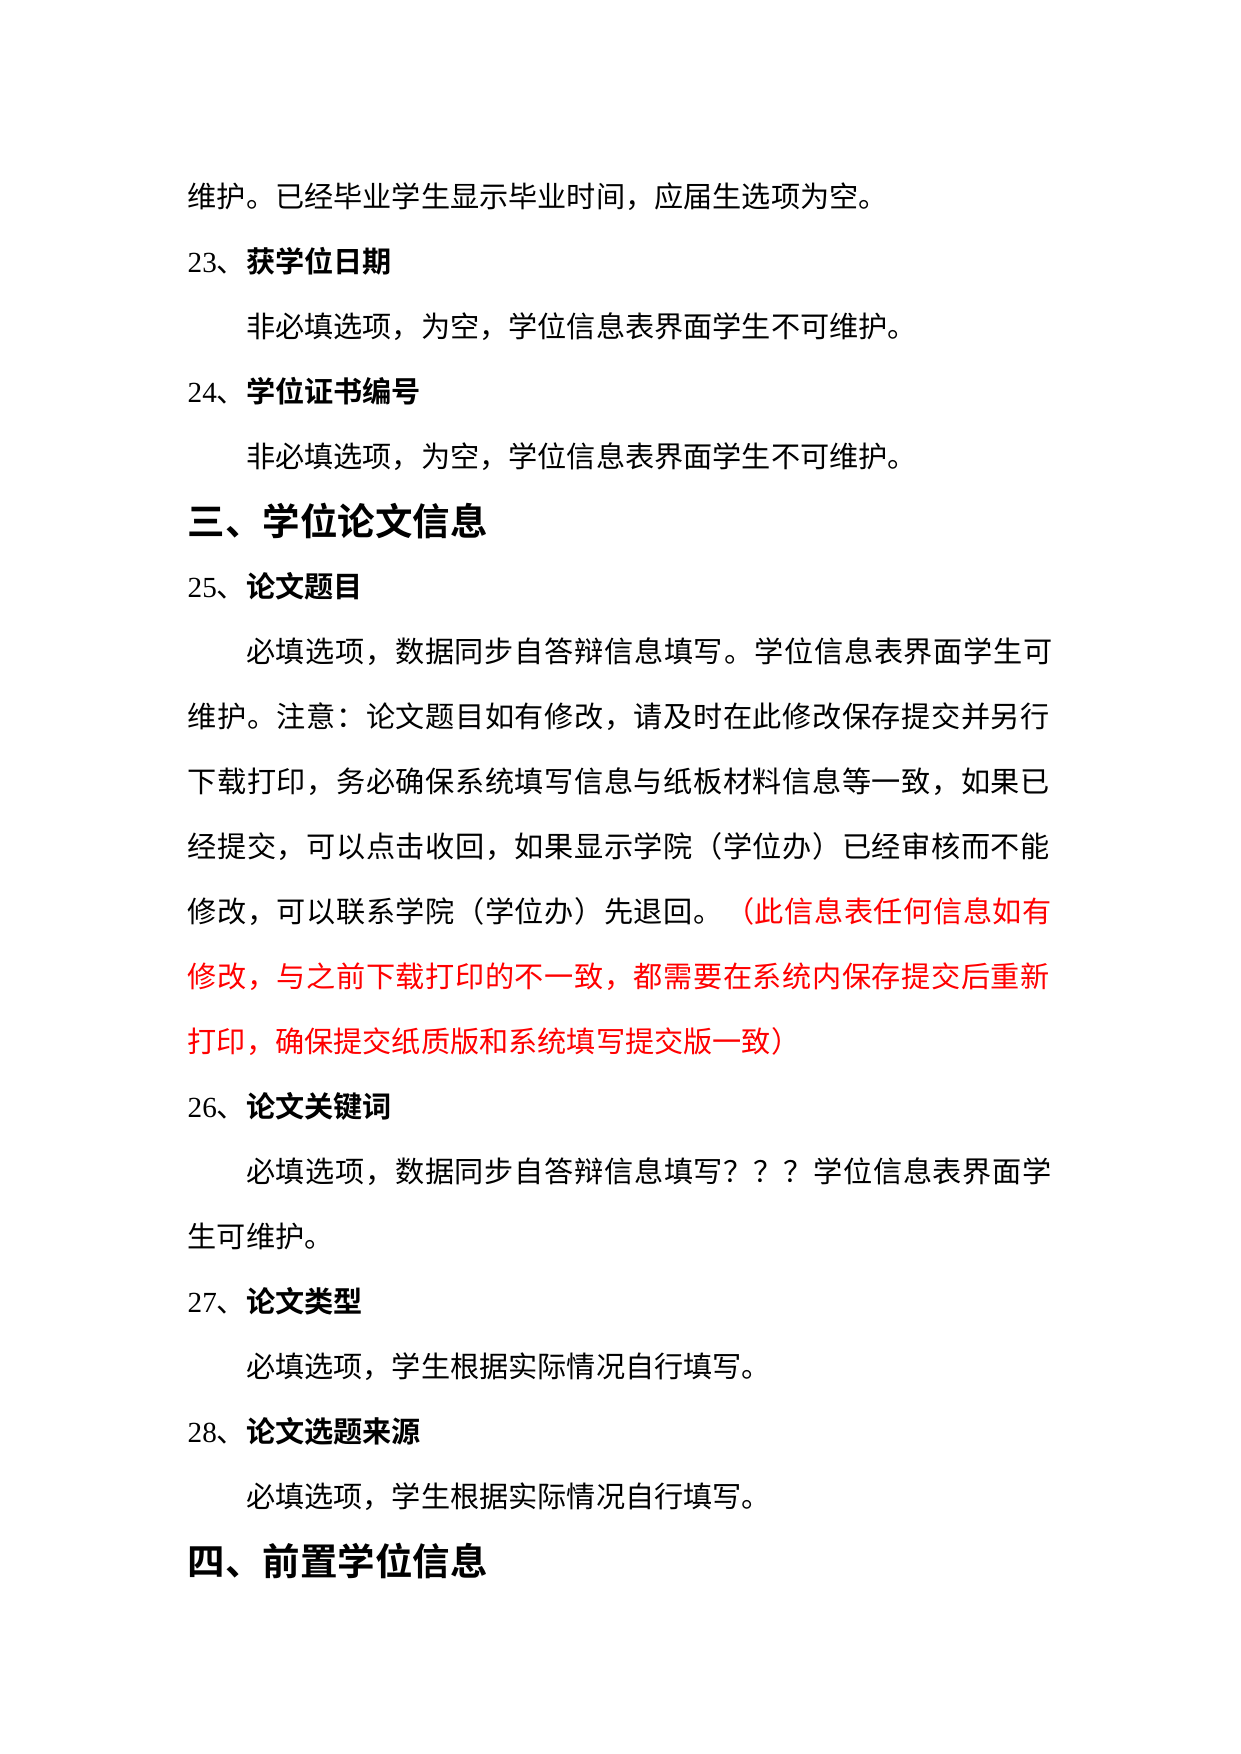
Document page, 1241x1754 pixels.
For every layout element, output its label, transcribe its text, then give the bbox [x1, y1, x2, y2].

text 必填选项，学生根据实际情况自行填写。 [187, 1332, 1053, 1397]
text 必填选项，数据同步自答辩信息填写？？？学位信息表界面学生可维护。 [187, 1137, 1053, 1267]
text 26、论文关键词 [187, 1072, 1053, 1137]
text 非必填选项，为空，学位信息表界面学生不可维护。 [187, 422, 1053, 487]
text 必填选项，学生根据实际情况自行填写。 [187, 1462, 1053, 1527]
text 23、获学位日期 [187, 227, 1053, 292]
text 24、学位证书编号 [187, 357, 1053, 422]
text 必填选项，数据同步自答辩信息填写。学位信息表界面学生可维护。注意：论文题目如有修改，请及时在此修改保存提交并另行下载打印，务必确保系统填写信息与纸板材料信息等一致，如果已经提交，可以点击收回，如果显示学院（学位办）已经审核而不能修改，可以联系学院（学位办）先退回。（此信息表任何信息如有修改，与之前下载打印的不一致，都需要在系统内保存提交后重新打印，确保提交纸质版和系统填写提交版一致） [187, 617, 1053, 1072]
text 四、前置学位信息 [187, 1527, 1053, 1592]
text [187, 162, 1053, 227]
text 28、论文选题来源 [187, 1397, 1053, 1462]
text 三、学位论文信息 [187, 487, 1053, 552]
text 非必填选项，为空，学位信息表界面学生不可维护。 [187, 292, 1053, 357]
text 25、论文题目 [187, 552, 1053, 617]
text 27、论文类型 [187, 1267, 1053, 1332]
